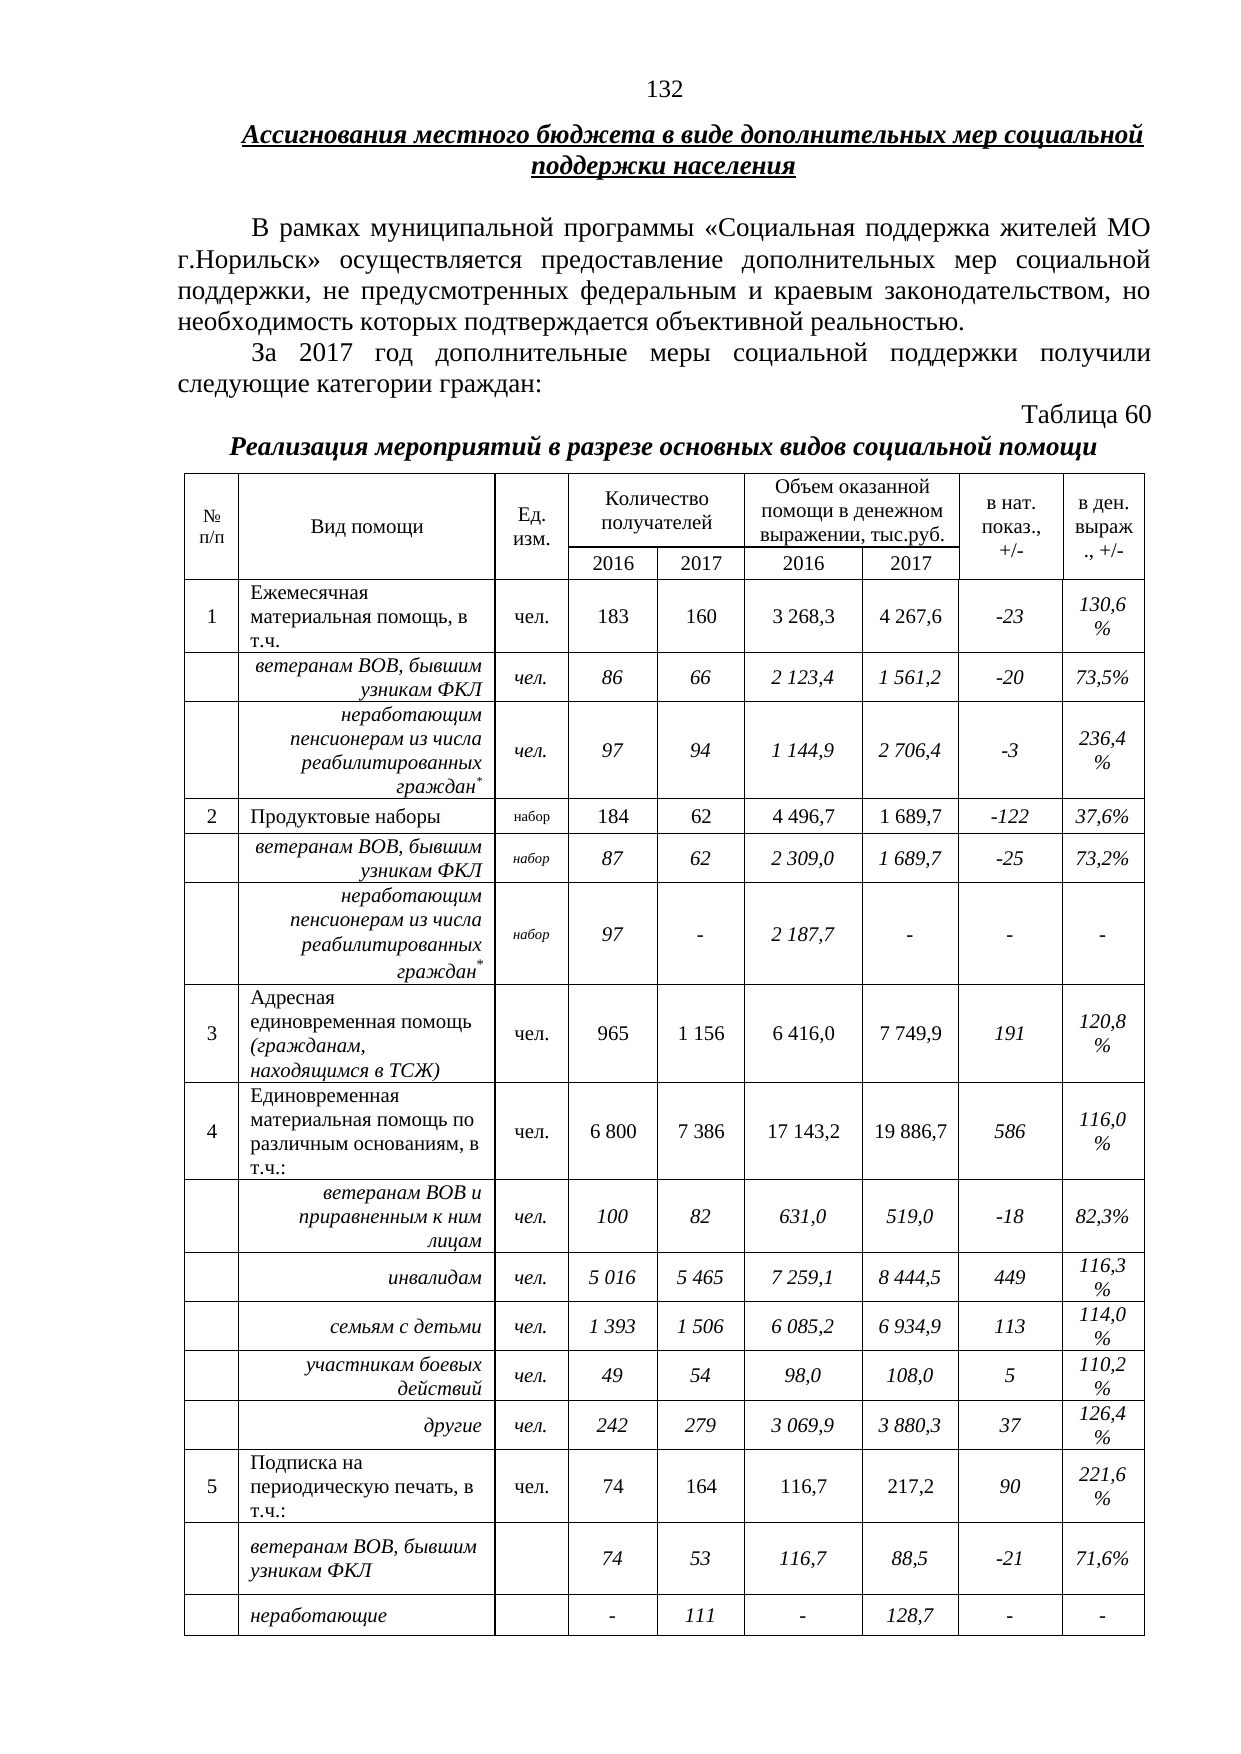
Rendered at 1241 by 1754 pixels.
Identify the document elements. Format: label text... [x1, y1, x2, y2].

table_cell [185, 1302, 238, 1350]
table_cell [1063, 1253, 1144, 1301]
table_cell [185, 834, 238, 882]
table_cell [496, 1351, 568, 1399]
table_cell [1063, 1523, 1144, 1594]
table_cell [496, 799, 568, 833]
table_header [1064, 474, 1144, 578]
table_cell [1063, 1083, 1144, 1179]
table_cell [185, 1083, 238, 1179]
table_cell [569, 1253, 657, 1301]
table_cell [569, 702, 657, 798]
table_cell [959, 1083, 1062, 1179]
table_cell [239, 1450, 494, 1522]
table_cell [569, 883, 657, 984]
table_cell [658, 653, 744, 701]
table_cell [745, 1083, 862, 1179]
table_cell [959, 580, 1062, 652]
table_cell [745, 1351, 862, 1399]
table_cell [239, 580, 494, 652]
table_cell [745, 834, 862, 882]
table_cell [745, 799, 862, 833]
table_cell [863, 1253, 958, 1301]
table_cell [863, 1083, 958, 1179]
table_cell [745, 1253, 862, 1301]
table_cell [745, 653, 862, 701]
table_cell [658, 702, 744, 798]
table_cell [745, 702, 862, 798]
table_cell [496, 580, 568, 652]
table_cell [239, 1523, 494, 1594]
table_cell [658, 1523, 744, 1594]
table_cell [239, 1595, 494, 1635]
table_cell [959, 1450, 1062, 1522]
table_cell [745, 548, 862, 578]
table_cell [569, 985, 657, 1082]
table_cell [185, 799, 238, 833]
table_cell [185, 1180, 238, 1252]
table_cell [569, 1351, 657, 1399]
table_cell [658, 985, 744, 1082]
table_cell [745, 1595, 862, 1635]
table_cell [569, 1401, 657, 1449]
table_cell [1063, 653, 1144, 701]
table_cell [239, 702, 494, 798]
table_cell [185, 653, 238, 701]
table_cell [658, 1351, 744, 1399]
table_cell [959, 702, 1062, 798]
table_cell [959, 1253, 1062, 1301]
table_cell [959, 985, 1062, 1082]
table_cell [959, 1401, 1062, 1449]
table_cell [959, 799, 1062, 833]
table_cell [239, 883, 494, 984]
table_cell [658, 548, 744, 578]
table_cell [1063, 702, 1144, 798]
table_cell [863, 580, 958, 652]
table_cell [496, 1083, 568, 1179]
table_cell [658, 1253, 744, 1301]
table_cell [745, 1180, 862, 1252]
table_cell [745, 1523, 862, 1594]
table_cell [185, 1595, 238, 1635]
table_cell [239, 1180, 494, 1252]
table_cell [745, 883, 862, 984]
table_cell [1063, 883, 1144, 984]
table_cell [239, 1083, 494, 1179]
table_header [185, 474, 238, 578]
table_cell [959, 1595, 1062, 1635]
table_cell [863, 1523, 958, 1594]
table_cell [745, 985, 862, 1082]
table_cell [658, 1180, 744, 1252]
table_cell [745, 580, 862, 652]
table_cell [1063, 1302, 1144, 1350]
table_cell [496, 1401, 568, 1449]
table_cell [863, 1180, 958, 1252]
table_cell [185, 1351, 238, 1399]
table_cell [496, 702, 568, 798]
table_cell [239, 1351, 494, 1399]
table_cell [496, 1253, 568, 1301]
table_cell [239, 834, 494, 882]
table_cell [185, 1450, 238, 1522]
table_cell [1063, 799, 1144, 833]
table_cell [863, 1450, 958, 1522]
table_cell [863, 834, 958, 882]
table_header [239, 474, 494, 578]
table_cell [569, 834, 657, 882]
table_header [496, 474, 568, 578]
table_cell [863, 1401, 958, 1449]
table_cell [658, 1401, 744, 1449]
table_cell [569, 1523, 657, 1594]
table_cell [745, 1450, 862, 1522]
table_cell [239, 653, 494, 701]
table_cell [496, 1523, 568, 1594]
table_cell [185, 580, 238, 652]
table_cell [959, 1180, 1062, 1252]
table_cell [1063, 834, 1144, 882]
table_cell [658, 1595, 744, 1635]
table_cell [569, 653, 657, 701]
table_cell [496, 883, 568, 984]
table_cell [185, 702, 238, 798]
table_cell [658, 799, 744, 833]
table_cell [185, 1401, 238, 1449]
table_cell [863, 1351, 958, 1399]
text Таблица 60 [177, 398, 1152, 429]
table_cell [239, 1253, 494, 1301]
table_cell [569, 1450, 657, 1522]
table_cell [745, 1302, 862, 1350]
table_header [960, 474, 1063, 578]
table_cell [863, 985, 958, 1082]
text Ассигнования местного бюджета в виде дополнительных мер социальной поддержки населения [177, 118, 1152, 180]
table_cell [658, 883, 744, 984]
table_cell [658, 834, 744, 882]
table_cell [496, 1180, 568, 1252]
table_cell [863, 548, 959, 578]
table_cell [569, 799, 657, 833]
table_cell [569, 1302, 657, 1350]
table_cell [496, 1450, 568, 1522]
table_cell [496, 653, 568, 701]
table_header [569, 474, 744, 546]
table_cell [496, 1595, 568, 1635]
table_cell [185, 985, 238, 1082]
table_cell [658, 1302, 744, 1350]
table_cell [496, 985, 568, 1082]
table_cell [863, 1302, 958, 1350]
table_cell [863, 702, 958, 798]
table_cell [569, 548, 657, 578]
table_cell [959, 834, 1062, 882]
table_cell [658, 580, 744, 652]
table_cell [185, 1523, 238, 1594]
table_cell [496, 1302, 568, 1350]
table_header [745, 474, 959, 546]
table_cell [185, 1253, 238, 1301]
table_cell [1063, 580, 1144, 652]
text В рамках муниципальной программы «Социальная поддержка жителей МО г.Норильск» осуществляется предоставление дополнительных мер социальной поддержки, не предусмотренных федеральным и краевым законодательством, но необходимость которых подтверждается объективной реальностью. [177, 212, 1152, 336]
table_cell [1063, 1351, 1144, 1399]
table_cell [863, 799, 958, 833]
text За 2017 год дополнительные меры социальной поддержки получили следующие категории граждан: [177, 336, 1152, 398]
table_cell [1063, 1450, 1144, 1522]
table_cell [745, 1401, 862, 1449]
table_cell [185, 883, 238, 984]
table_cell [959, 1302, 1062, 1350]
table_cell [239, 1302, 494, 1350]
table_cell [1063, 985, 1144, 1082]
text Реализация мероприятий в разрезе основных видов социальной помощи [177, 429, 1152, 461]
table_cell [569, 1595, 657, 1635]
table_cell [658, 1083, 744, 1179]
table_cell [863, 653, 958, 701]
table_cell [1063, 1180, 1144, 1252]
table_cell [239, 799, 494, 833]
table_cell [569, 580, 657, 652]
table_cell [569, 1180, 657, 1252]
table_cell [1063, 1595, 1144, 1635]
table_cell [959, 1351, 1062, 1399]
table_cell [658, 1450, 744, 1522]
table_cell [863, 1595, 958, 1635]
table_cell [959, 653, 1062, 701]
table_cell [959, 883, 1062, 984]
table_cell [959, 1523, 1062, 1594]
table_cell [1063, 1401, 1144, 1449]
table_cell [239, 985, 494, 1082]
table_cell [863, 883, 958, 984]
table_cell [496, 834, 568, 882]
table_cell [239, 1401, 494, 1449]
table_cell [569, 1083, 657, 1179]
